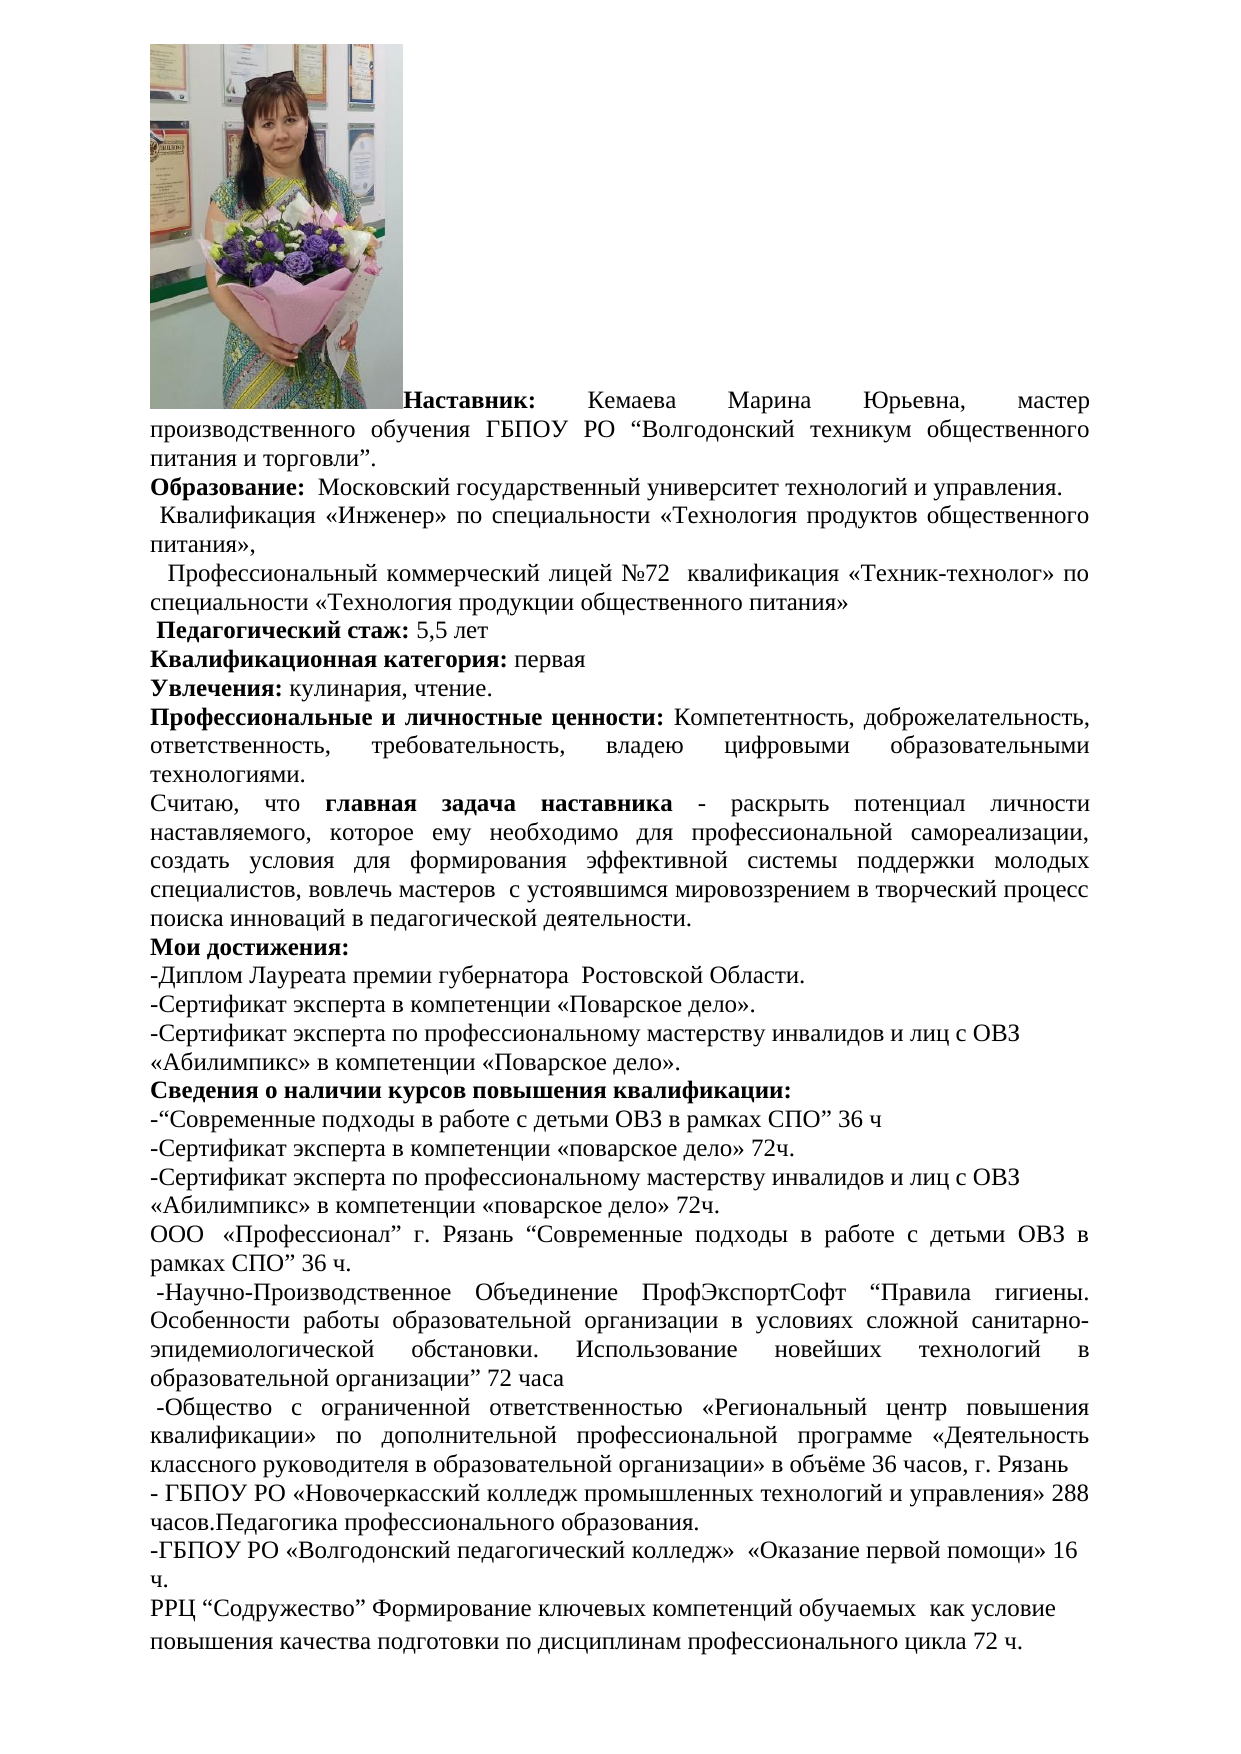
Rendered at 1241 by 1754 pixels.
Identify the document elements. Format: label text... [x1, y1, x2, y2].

text - ГБПОУ РО «Новочеркасский колледж промышленных технологий и управления» 288 часов.Педагогика профессионального образования. [150, 1478, 1090, 1535]
text Квалификационная категория: первая [150, 644, 1090, 673]
text Увлечения: кулинария, чтение. [150, 673, 1090, 702]
text Наставник: Кемаева Марина Юрьевна, мастер производственного обучения ГБПОУ РО “Волгодонский техникум общественного питания и торговли”. [150, 44, 1090, 472]
text -Сертификат эксперта в компетенции «Поварское дело». [150, 989, 1090, 1018]
text Считаю, что главная задача наставника - раскрыть потенциал личности наставляемого, которое ему необходимо для профессиональной самореализации, создать условия для формирования эффективной системы поддержки молодых специалистов, вовлечь мастеров с устоявшимся мировоззрением в творческий процесс поиска инноваций в педагогической деятельности. [150, 788, 1090, 932]
text Мои достижения: [150, 932, 1090, 960]
text -Сертификат эксперта по профессиональному мастерству инвалидов и лиц с ОВЗ «Абилимпикс» в компетенции «Поварское дело». [150, 1018, 1090, 1075]
text -Научно-Производственное Объединение ПрофЭкспортСофт “Правила гигиены. Особенности работы образовательной организации в условиях сложной санитарно- эпидемиологической обстановки. Использование новейших технологий в образовательной организации” 72 часа [150, 1277, 1090, 1392]
text -Общество с ограниченной ответственностью «Региональный центр повышения квалификации» по дополнительной профессиональной программе «Деятельность классного руководителя в образовательной организации» в объёме 36 часов, г. Рязань [150, 1392, 1090, 1478]
text ООО «Профессионал” г. Рязань “Современные подходы в работе с детьми ОВЗ в рамках СПО” 36 ч. [150, 1219, 1090, 1277]
text -Сертификат эксперта в компетенции «поварское дело» 72ч. [150, 1133, 1090, 1162]
text -Сертификат эксперта по профессиональному мастерству инвалидов и лиц с ОВЗ «Абилимпикс» в компетенции «поварское дело» 72ч. [150, 1162, 1090, 1219]
text -“Современные подходы в работе с детьми ОВЗ в рамках СПО” 36 ч [150, 1104, 1090, 1133]
text Сведения о наличии курсов повышения квалификации: [150, 1075, 1090, 1104]
text Образование: Московский государственный университет технологий и управления. [150, 472, 1090, 500]
text Педагогический стаж: 5,5 лет [150, 615, 1090, 644]
text Профессиональный коммерческий лицей №72 квалификация «Техник-технолог» по специальности «Технология продукции общественного питания» [150, 558, 1090, 615]
text Профессиональные и личностные ценности: Компетентность, доброжелательность, ответственность, требовательность, владею цифровыми образовательными технологиями. [150, 702, 1090, 788]
text Квалификация «Инженер» по специальности «Технология продуктов общественного питания», [150, 500, 1090, 558]
text -ГБПОУ РО «Волгодонский педагогический колледж» «Оказание первой помощи» 16 ч. [150, 1535, 1090, 1593]
picture [150, 44, 403, 409]
text -Диплом Лауреата премии губернатора Ростовской Области. [150, 960, 1090, 989]
text РРЦ “Содружество” Формирование ключевых компетенций обучаемых как условие повышения качества подготовки по дисциплинам профессионального цикла 72 ч. [150, 1593, 1090, 1655]
